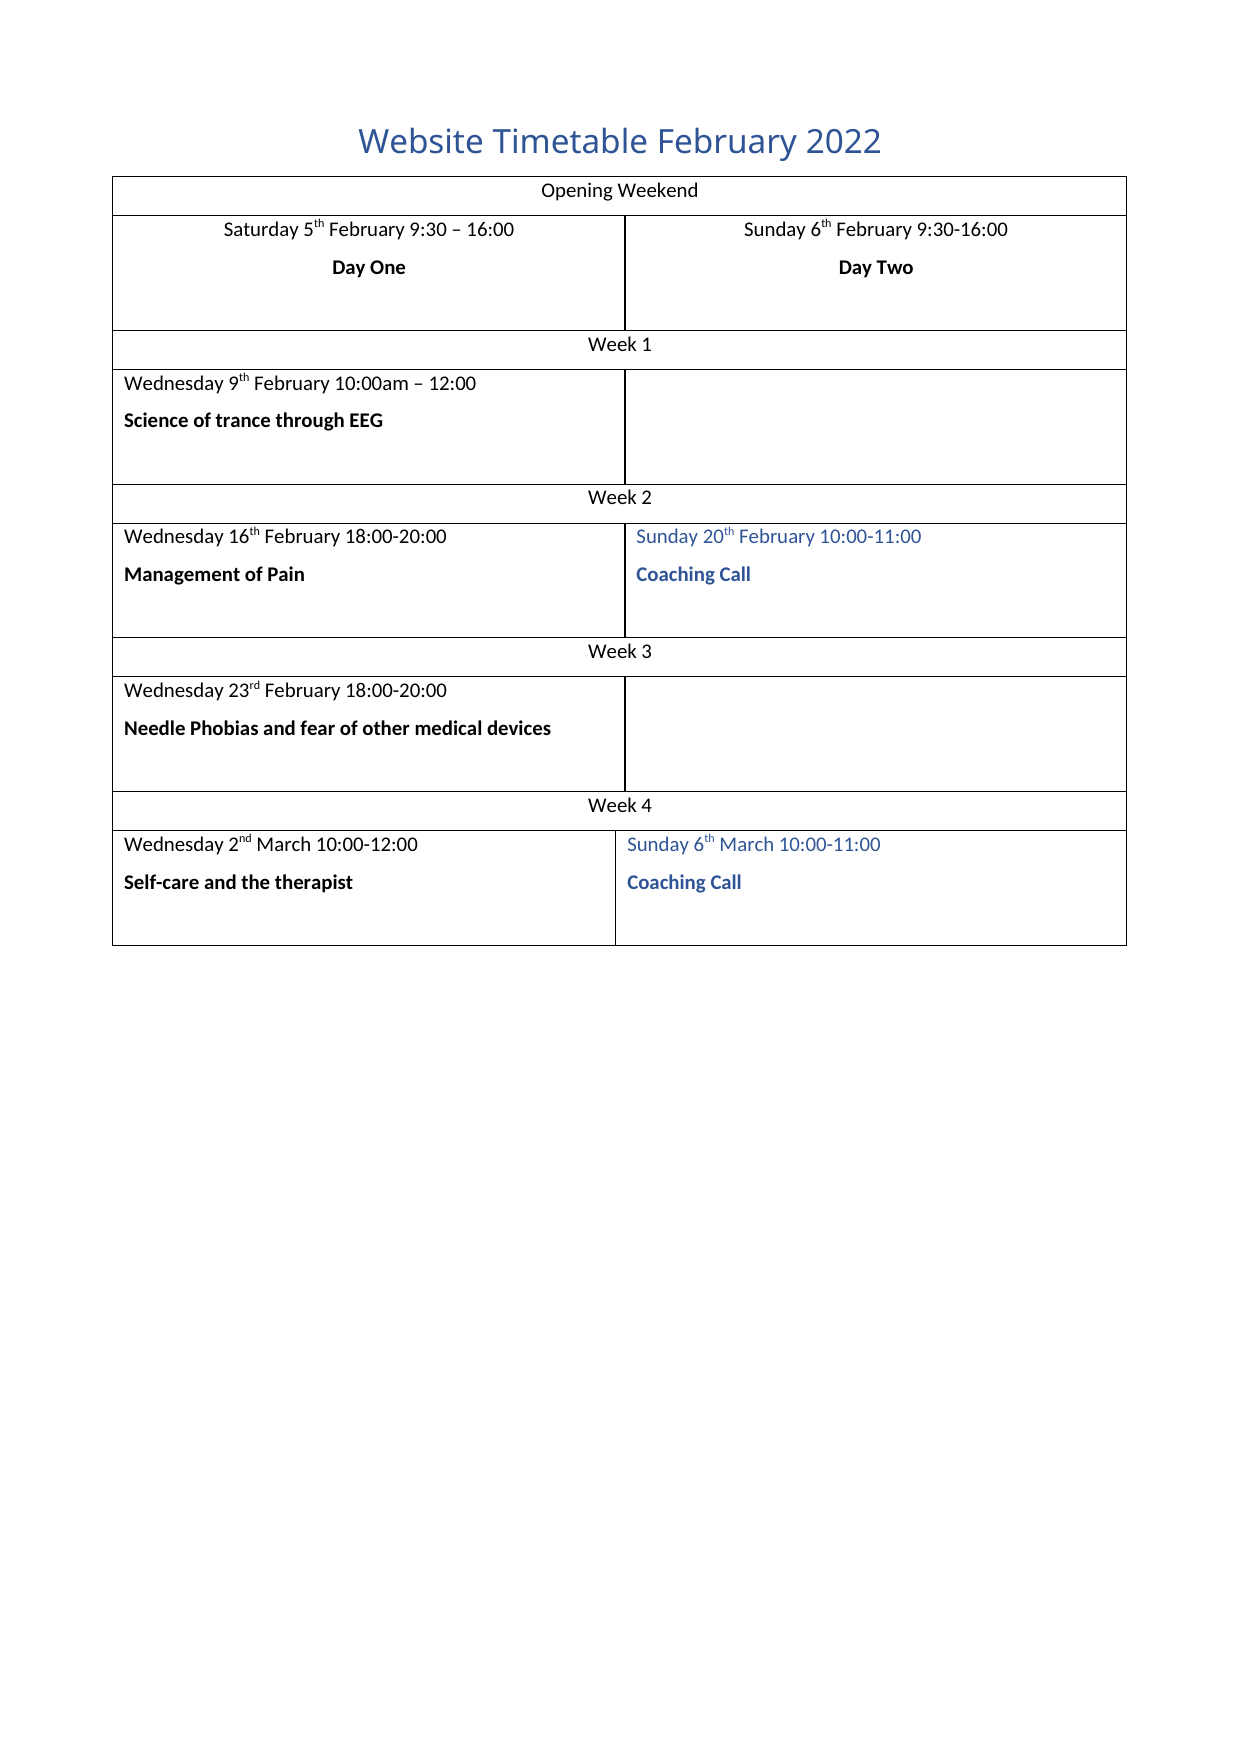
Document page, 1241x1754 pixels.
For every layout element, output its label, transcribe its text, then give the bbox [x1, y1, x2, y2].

table_cell Wednesday 2nd March 10:00-12:00 Self-care and the therapist [113, 831, 615, 945]
table_cell Week 1 [113, 331, 1126, 369]
table_cell [626, 677, 1126, 791]
table_header Opening Weekend [113, 177, 1126, 215]
table_cell Sunday 6th February 9:30-16:00 Day Two [626, 216, 1126, 330]
subtitle Website Timetable February 2022 [112, 118, 1128, 163]
table_cell Wednesday 16th February 18:00-20:00 Management of Pain [113, 524, 624, 637]
table_cell Sunday 20th February 10:00-11:00 Coaching Call [626, 524, 1126, 637]
table_cell [626, 370, 1126, 483]
table_cell Week 4 [113, 792, 1126, 830]
table_cell Wednesday 9th February 10:00am – 12:00 Science of trance through EEG [113, 370, 624, 483]
table_cell Saturday 5th February 9:30 – 16:00 Day One [113, 216, 624, 330]
table_cell Week 3 [113, 638, 1126, 676]
table_cell Sunday 6th March 10:00-11:00 Coaching Call [616, 831, 1126, 945]
table_cell Week 2 [113, 485, 1126, 522]
table_cell Wednesday 23rd February 18:00-20:00 Needle Phobias and fear of other medical devices [113, 677, 624, 791]
